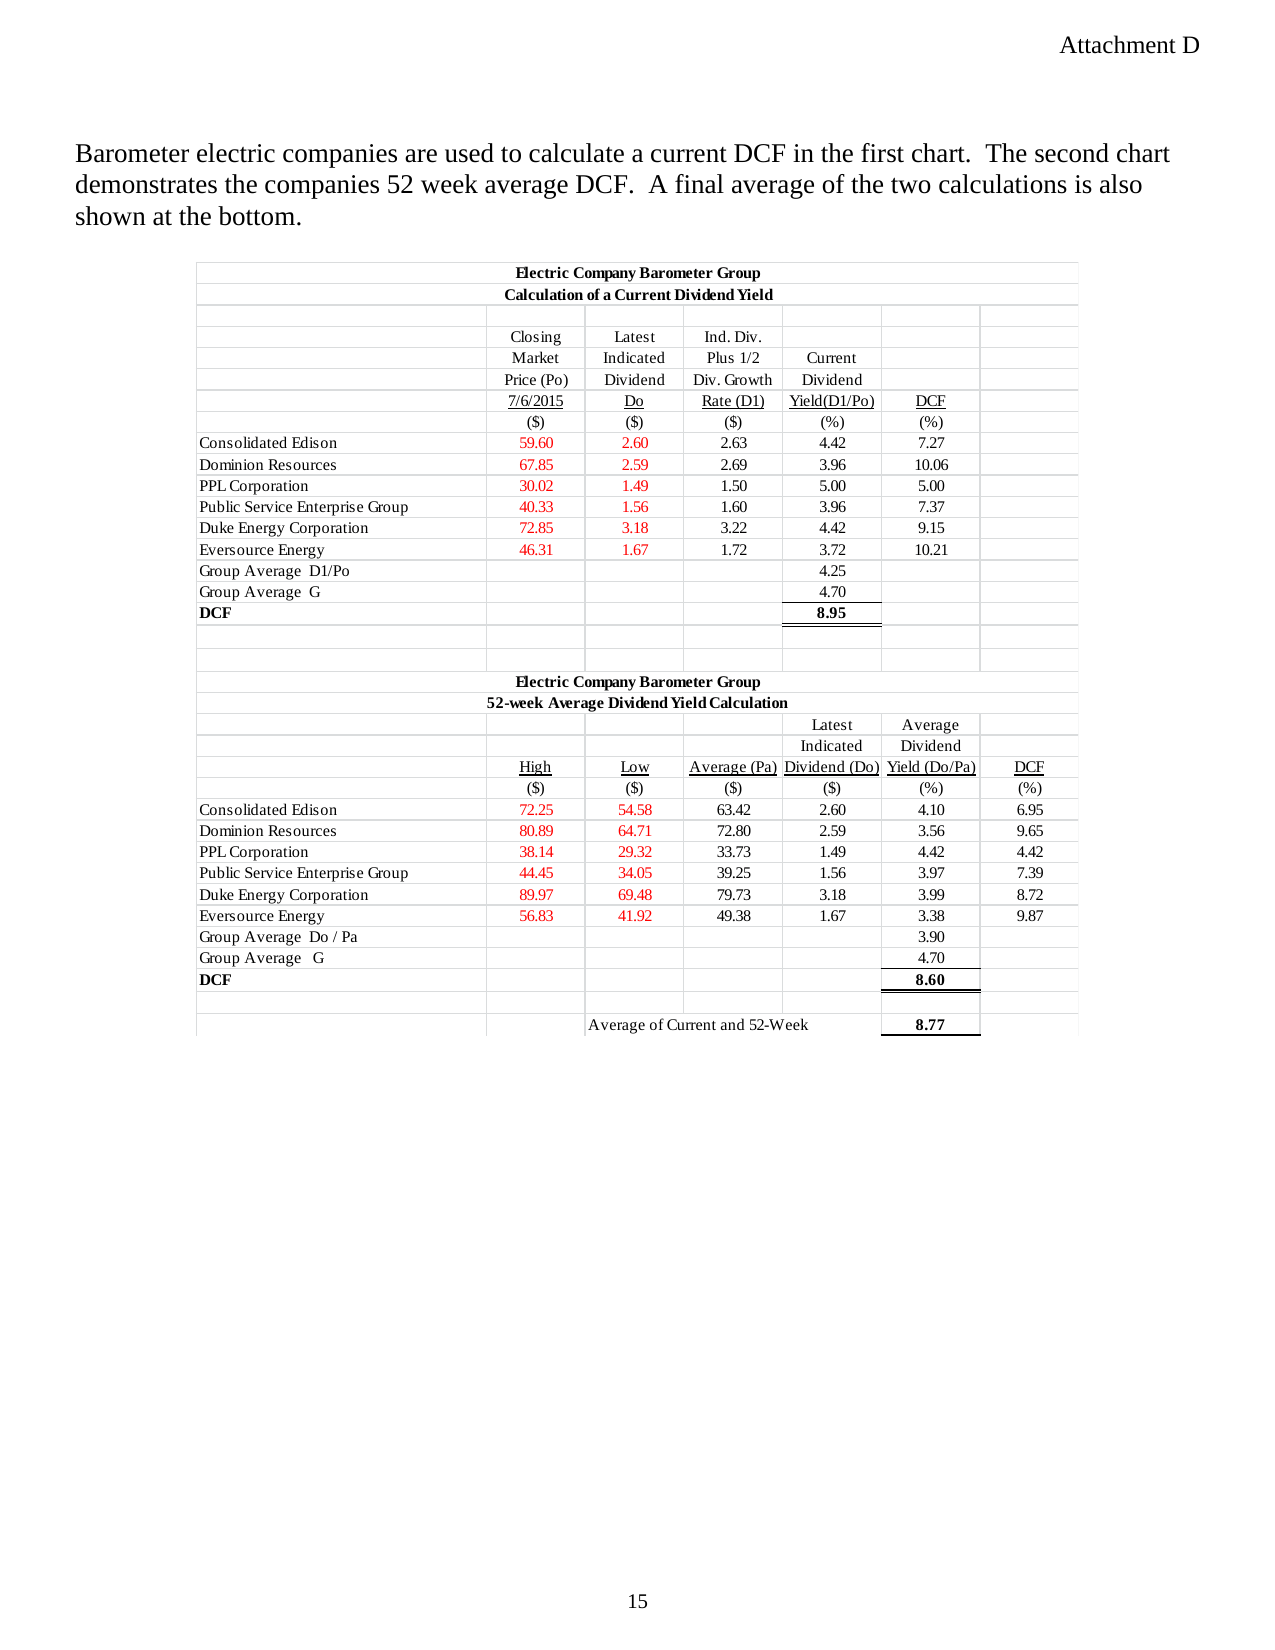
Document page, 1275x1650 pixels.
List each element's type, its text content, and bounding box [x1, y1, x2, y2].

text Barometer electric companies are used to calculate a current DCF in the first chart. The second chart demonstrates the companies 52 week average DCF. A final average of the two calculations is also shown at the bottom. [75, 137, 1200, 231]
